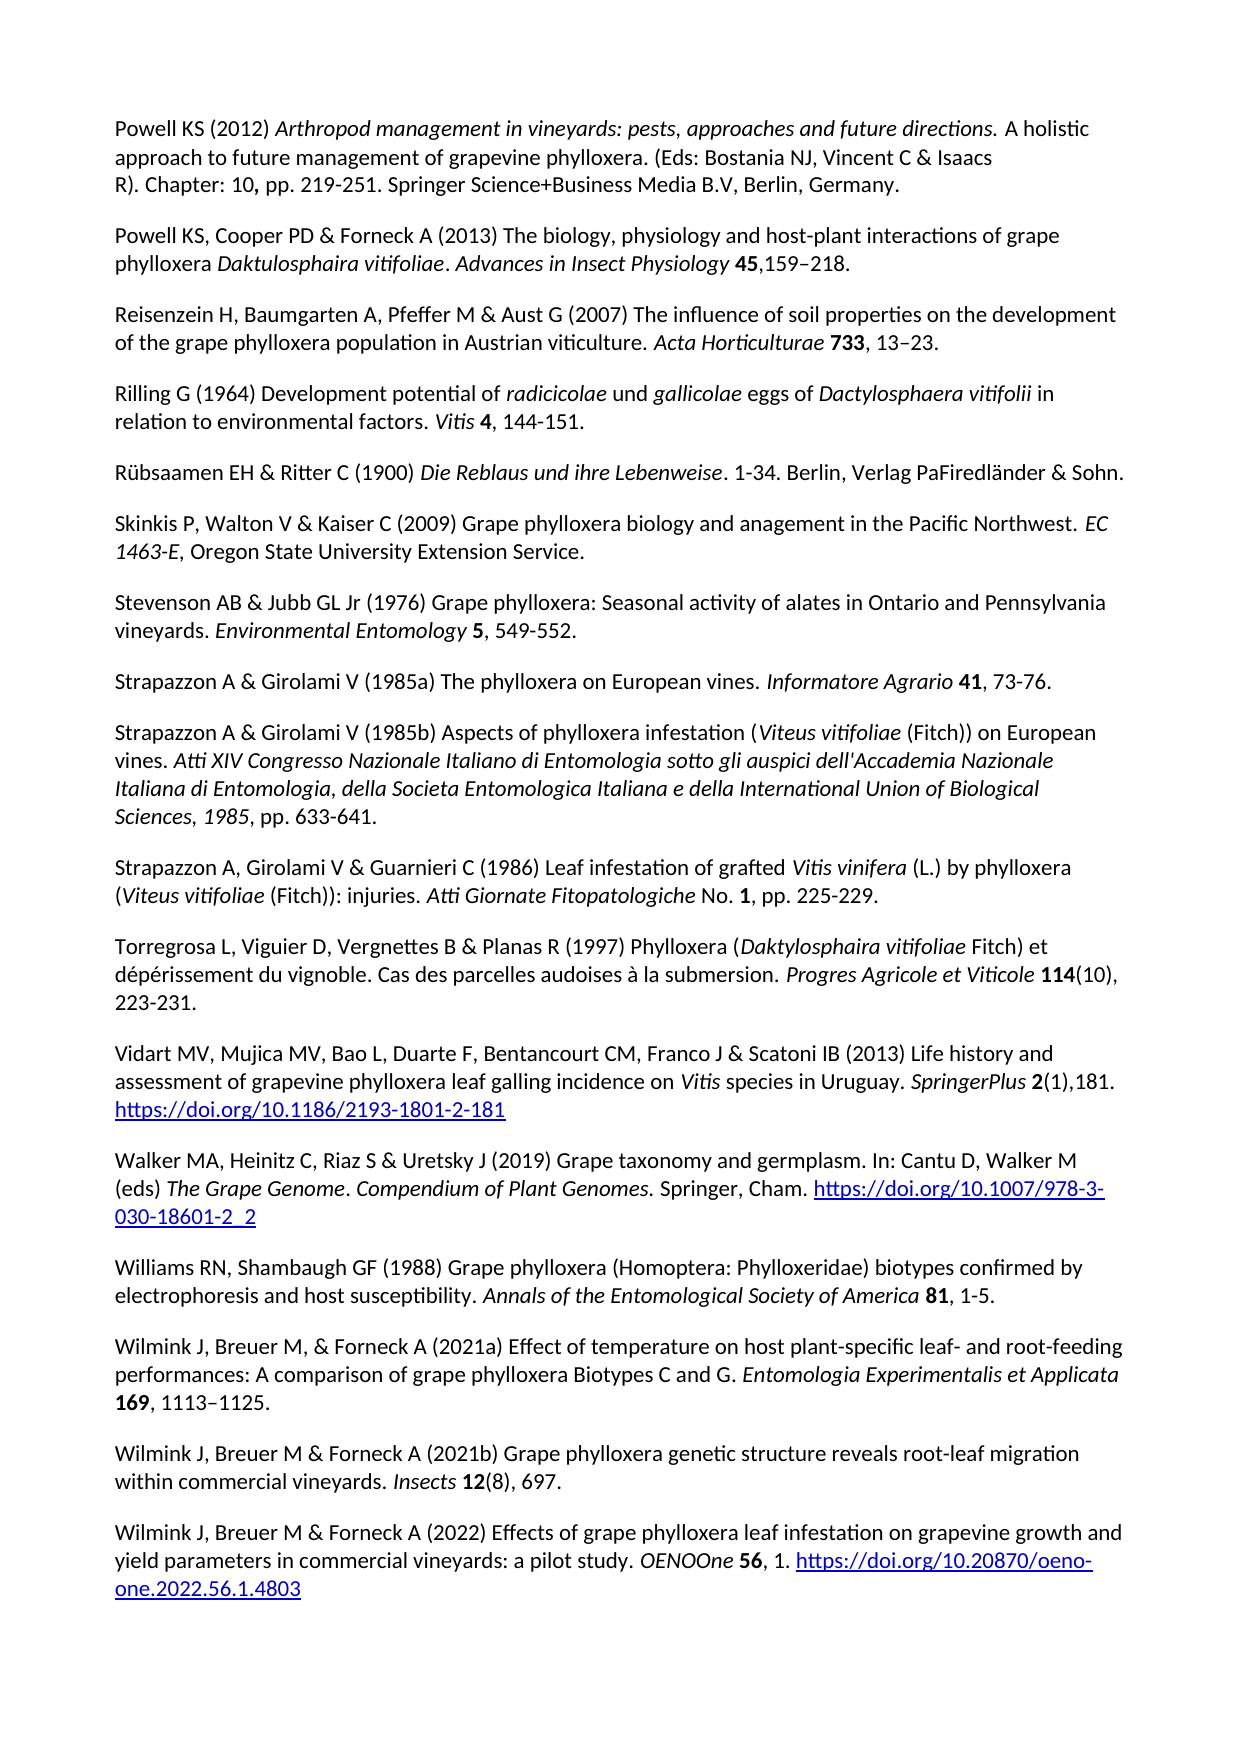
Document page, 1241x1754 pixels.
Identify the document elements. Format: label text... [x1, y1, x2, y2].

text Strapazzon A & Girolami V (1985b) Aspects of phylloxera infestation (Viteus vitifoliae (Fitch)) on European vines. Atti XIV Congresso Nazionale Italiano di Entomologia sotto gli auspici dell'Accademia Nazionale Italiana di Entomologia, della Societa Entomologica Italiana e della International Union of Biological Sciences, 1985, pp. 633-641. [114, 718, 1126, 830]
text Wilmink J, Breuer M & Forneck A (2021b) Grape phylloxera genetic structure reveals root-leaf migration within commercial vineyards. Insects 12(8), 697. [114, 1439, 1126, 1495]
text Powell KS (2012) Arthropod management in vineyards: pests, approaches and future directions. A holistic approach to future management of grapevine phylloxera. (Eds: Bostania NJ, Vincent C & Isaacs R). Chapter: 10, pp. 219-251. Springer Science+Business Media B.V, Berlin, Germany. [114, 114, 1126, 199]
text Williams RN, Shambaugh GF (1988) Grape phylloxera (Homoptera: Phylloxeridae) biotypes confirmed by electrophoresis and host susceptibility. Annals of the Entomological Society of America 81, 1-5. [114, 1253, 1126, 1309]
text Wilmink J, Breuer M & Forneck A (2022) Effects of grape phylloxera leaf infestation on grapevine growth and yield parameters in commercial vineyards: a pilot study. OENOOne 56, 1. https://doi.org/10.20870/oeno-one.2022.56.1.4803 [114, 1518, 1126, 1602]
text Wilmink J, Breuer M, & Forneck A (2021a) Effect of temperature on host plant-specific leaf- and root-feeding performances: A comparison of grape phylloxera Biotypes C and G. Entomologia Experimentalis et Applicata 169, 1113–1125. [114, 1332, 1126, 1416]
text Skinkis P, Walton V & Kaiser C (2009) Grape phylloxera biology and anagement in the Pacific Northwest. EC 1463-E, Oregon State University Extension Service. [114, 509, 1126, 565]
text Strapazzon A, Girolami V & Guarnieri C (1986) Leaf infestation of grafted Vitis vinifera (L.) by phylloxera (Viteus vitifoliae (Fitch)): injuries. Atti Giornate Fitopatologiche No. 1, pp. 225-229. [114, 853, 1126, 909]
text Walker MA, Heinitz C, Riaz S & Uretsky J (2019) Grape taxonomy and germplasm. In: Cantu D, Walker M (eds) The Grape Genome. Compendium of Plant Genomes. Springer, Cham. https://doi.org/10.1007/978-3-030-18601-2_2 [114, 1146, 1126, 1230]
text Stevenson AB & Jubb GL Jr (1976) Grape phylloxera: Seasonal activity of alates in Ontario and Pennsylvania vineyards. Environmental Entomology 5, 549-552. [114, 588, 1126, 644]
text Rübsaamen EH & Ritter C (1900) Die Reblaus und ihre Lebenweise. 1-34. Berlin, Verlag PaFiredländer & Sohn. [114, 458, 1126, 486]
text Reisenzein H, Baumgarten A, Pfeffer M & Aust G (2007) The influence of soil properties on the development of the grape phylloxera population in Austrian viticulture. Acta Horticulturae 733, 13–23. [114, 301, 1126, 357]
text Powell KS, Cooper PD & Forneck A (2013) The biology, physiology and host-plant interactions of grape phylloxera Daktulosphaira vitifoliae. Advances in Insect Physiology 45,159–218. [114, 222, 1126, 278]
text Torregrosa L, Viguier D, Vergnettes B & Planas R (1997) Phylloxera (Daktylosphaira vitifoliae Fitch) et dépérissement du vignoble. Cas des parcelles audoises à la submersion. Progres Agricole et Viticole 114(10), 223-231. [114, 932, 1126, 1016]
text Rilling G (1964) Development potential of radicicolae und gallicolae eggs of Dactylosphaera vitifolii in relation to environmental factors. Vitis 4, 144-151. [114, 379, 1126, 436]
text Vidart MV, Mujica MV, Bao L, Duarte F, Bentancourt CM, Franco J & Scatoni IB (2013) Life history and assessment of grapevine phylloxera leaf galling incidence on Vitis species in Uruguay. SpringerPlus 2(1),181. https://doi.org/10.1186/2193-1801-2-181 [114, 1039, 1126, 1123]
text Strapazzon A & Girolami V (1985a) The phylloxera on European vines. Informatore Agrario 41, 73-76. [114, 667, 1126, 695]
